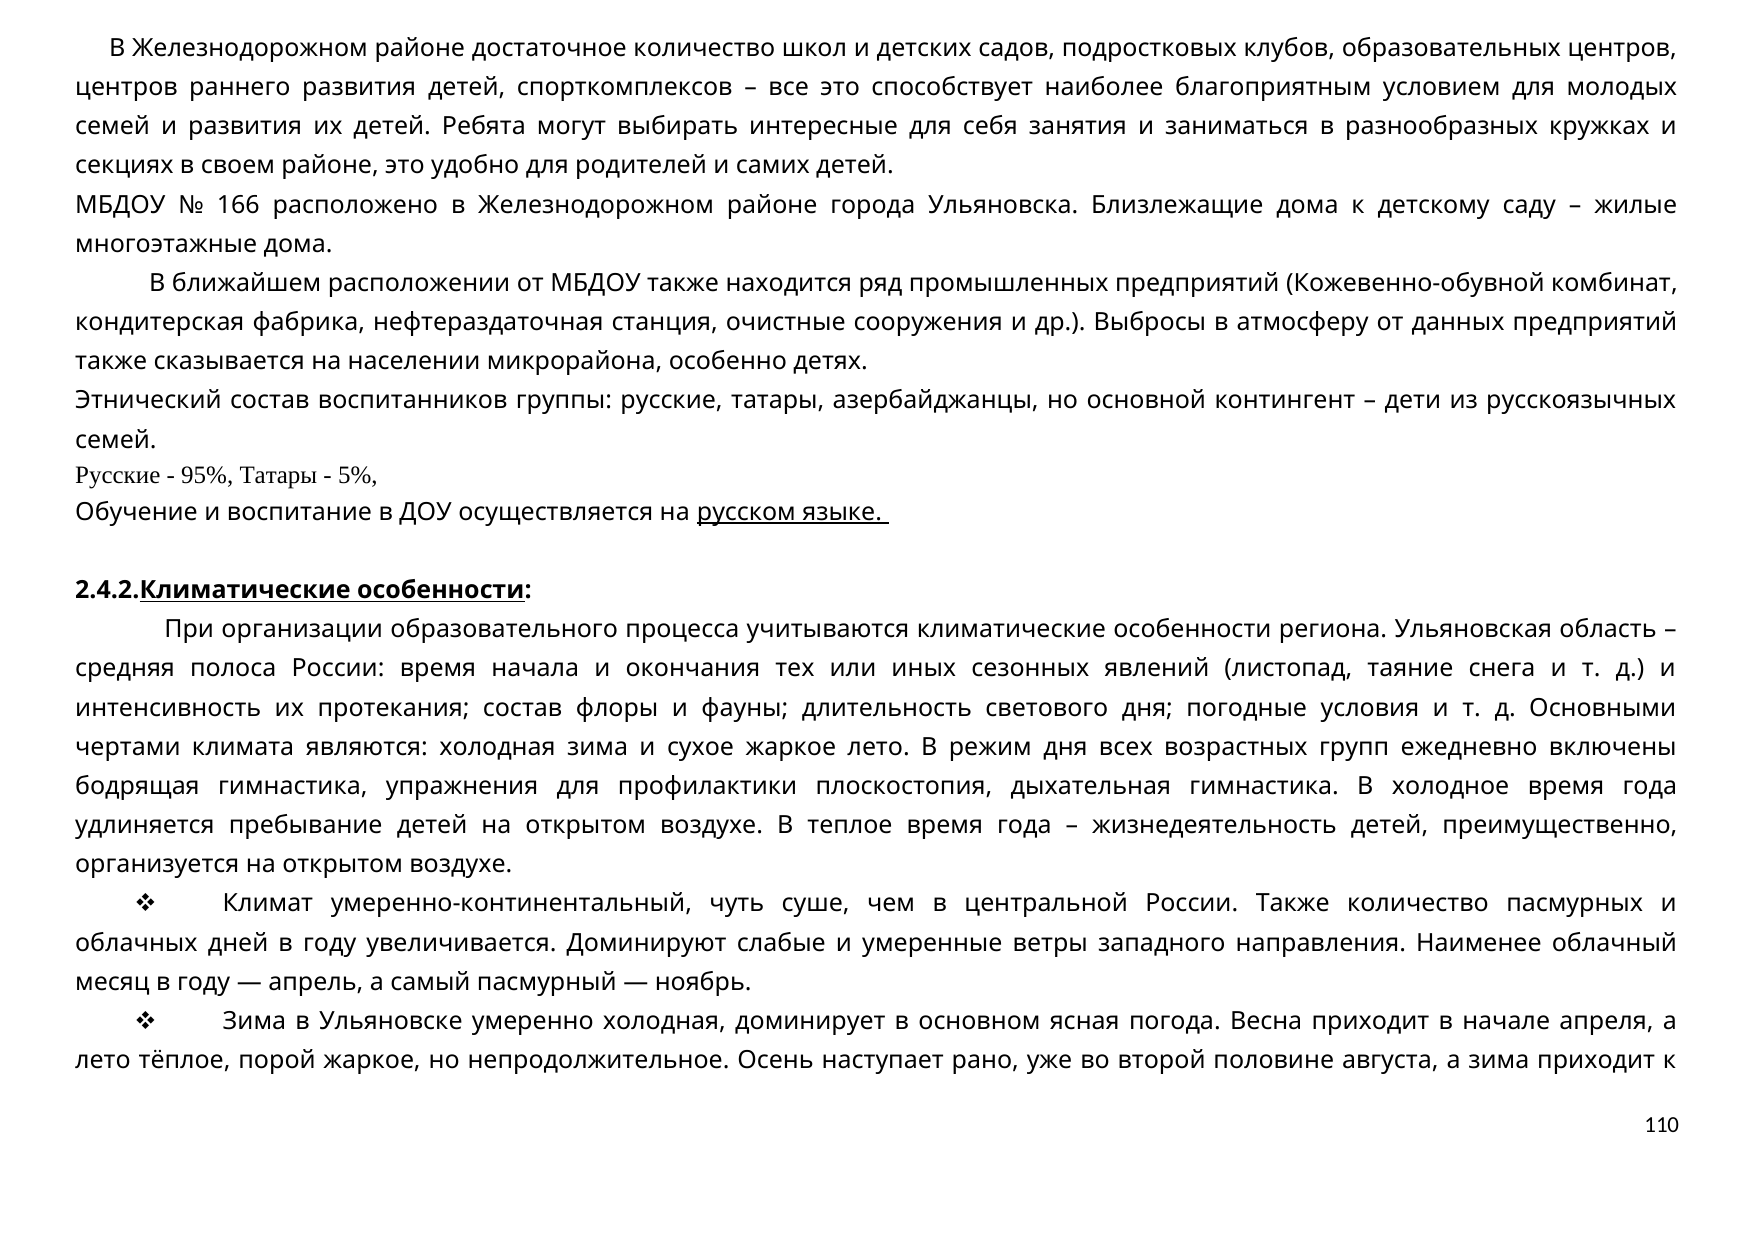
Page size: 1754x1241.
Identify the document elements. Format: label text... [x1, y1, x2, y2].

text Обучение и воспитание в ДОУ осуществляется на русском языке. [75, 493, 1679, 527]
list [75, 1003, 1679, 1076]
text Русские - 95%, Татары - 5%, [75, 460, 1679, 489]
text В Железнодорожном районе достаточное количество школ и детских садов, подростковых клубов, образовательных центров, центров раннего развития детей, спорткомплексов – все это способствует наиболее благоприятным условием для молодых семей и развития их детей. Ребята могут выбирать интересные для себя занятия и заниматься в разнообразных кружках и секциях в своем районе, это удобно для родителей и самих детей. [75, 29, 1679, 181]
text В ближайшем расположении от МБДОУ также находится ряд промышленных предприятий (Кожевенно-обувной комбинат, кондитерская фабрика, нефтераздаточная станция, очистные сооружения и др.). Выбросы в атмосферу от данных предприятий также сказывается на населении микрорайона, особенно детях. [75, 264, 1679, 377]
text Этнический состав воспитанников группы: русские, татары, азербайджанцы, но основной контингент – дети из русскоязычных семей. [75, 382, 1679, 455]
text 2.4.2.Климатические особенности: [75, 572, 1679, 606]
text При организации образовательного процесса учитываются климатические особенности региона. Ульяновская область – средняя полоса России: время начала и окончания тех или иных сезонных явлений (листопад, таяние снега и т. д.) и интенсивность их протекания; состав флоры и фауны; длительность светового дня; погодные условия и т. д. Основными чертами климата являются: холодная зима и сухое жаркое лето. В режим дня всех возрастных групп ежедневно включены бодрящая гимнастика, упражнения для профилактики плоскостопия, дыхательная гимнастика. В холодное время года удлиняется пребывание детей на открытом воздухе. В теплое время года – жизнедеятельность детей, преимущественно, организуется на открытом воздухе. [75, 611, 1679, 880]
text МБДОУ № 166 расположено в Железнодорожном районе города Ульяновска. Близлежащие дома к детскому саду – жилые многоэтажные дома. [75, 186, 1679, 259]
list Климат умеренно-континентальный, чуть суше, чем в центральной России. Также количество пасмурных и облачных дней в году увеличивается. Доминируют слабые и умеренные ветры западного направления. Наименее облачный месяц в году — апрель, а самый пасмурный — ноябрь. [75, 885, 1679, 997]
